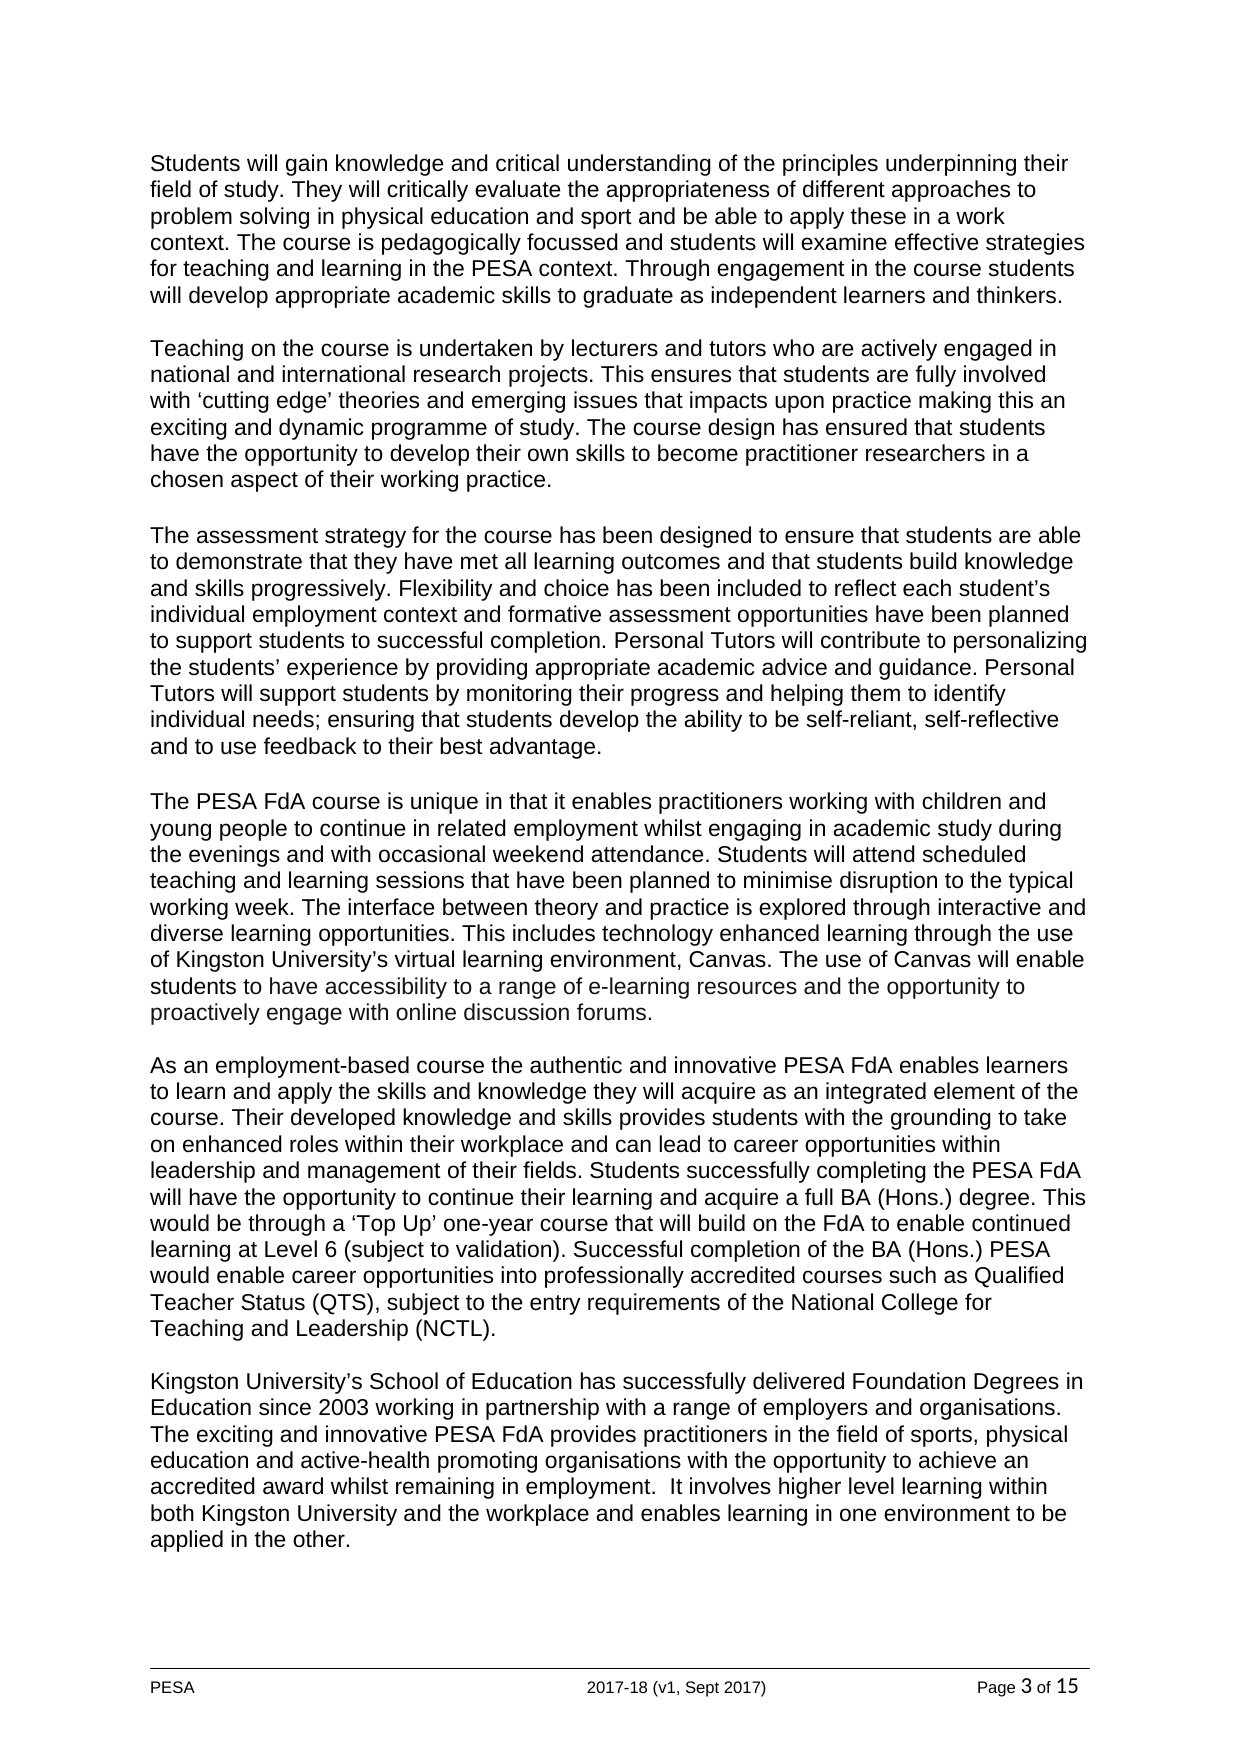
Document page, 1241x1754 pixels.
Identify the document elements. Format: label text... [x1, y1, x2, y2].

text As an employment-based course the authentic and innovative PESA FdA enables learners to learn and apply the skills and knowledge they will acquire as an integrated element of the course. Their developed knowledge and skills provides students with the grounding to take on enhanced roles within their workplace and can lead to career opportunities within leadership and management of their fields. Students successfully completing the PESA FdA will have the opportunity to continue their learning and acquire a full BA (Hons.) degree. This would be through a ‘Top Up’ one-year course that will build on the FdA to enable continued learning at Level 6 (subject to validation). Successful completion of the BA (Hons.) PESA would enable career opportunities into professionally accredited courses such as Qualified Teacher Status (QTS), subject to the entry requirements of the National College for Teaching and Leadership (NCTL). [150, 1052, 1090, 1342]
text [150, 150, 1090, 308]
text Teaching on the course is undertaken by lecturers and tutors who are actively engaged in national and international research projects. This ensures that students are fully involved with ‘cutting edge’ theories and emerging issues that impacts upon practice making this an exciting and dynamic programme of study. The course design has ensured that students have the opportunity to develop their own skills to become practitioner researchers in a chosen aspect of their working practice. [150, 334, 1090, 493]
text Kingston University’s School of Education has successfully delivered Foundation Degrees in Education since 2003 working in partnership with a range of employers and organisations. The exciting and innovative PESA FdA provides practitioners in the field of sports, physical education and active-health promoting organisations with the opportunity to achieve an accredited award whilst remaining in employment. It involves higher level learning within both Kingston University and the workplace and enables learning in one environment to be applied in the other. [150, 1368, 1090, 1552]
text The assessment strategy for the course has been designed to ensure that students are able to demonstrate that they have met all learning outcomes and that students build knowledge and skills progressively. Flexibility and choice has been included to reflect each student’s individual employment context and formative assessment opportunities have been planned to support students to successful completion. Personal Tutors will contribute to personalizing the students’ experience by providing appropriate academic advice and guidance. Personal Tutors will support students by monitoring their progress and helping them to identify individual needs; ensuring that students develop the ability to be self-reliant, self-reflective and to use feedback to their best advantage. [150, 522, 1090, 759]
text The PESA FdA course is unique in that it enables practitioners working with children and young people to continue in related employment whilst engaging in academic study during the evenings and with occasional weekend attendance. Students will attend scheduled teaching and learning sessions that have been planned to minimise disruption to the typical working week. The interface between theory and practice is explored through interactive and diverse learning opportunities. This includes technology enhanced learning through the use of Kingston University’s virtual learning environment, Canvas. The use of Canvas will enable students to have accessibility to a range of e-learning resources and the opportunity to proactively engage with online discussion forums. [150, 788, 1090, 1025]
